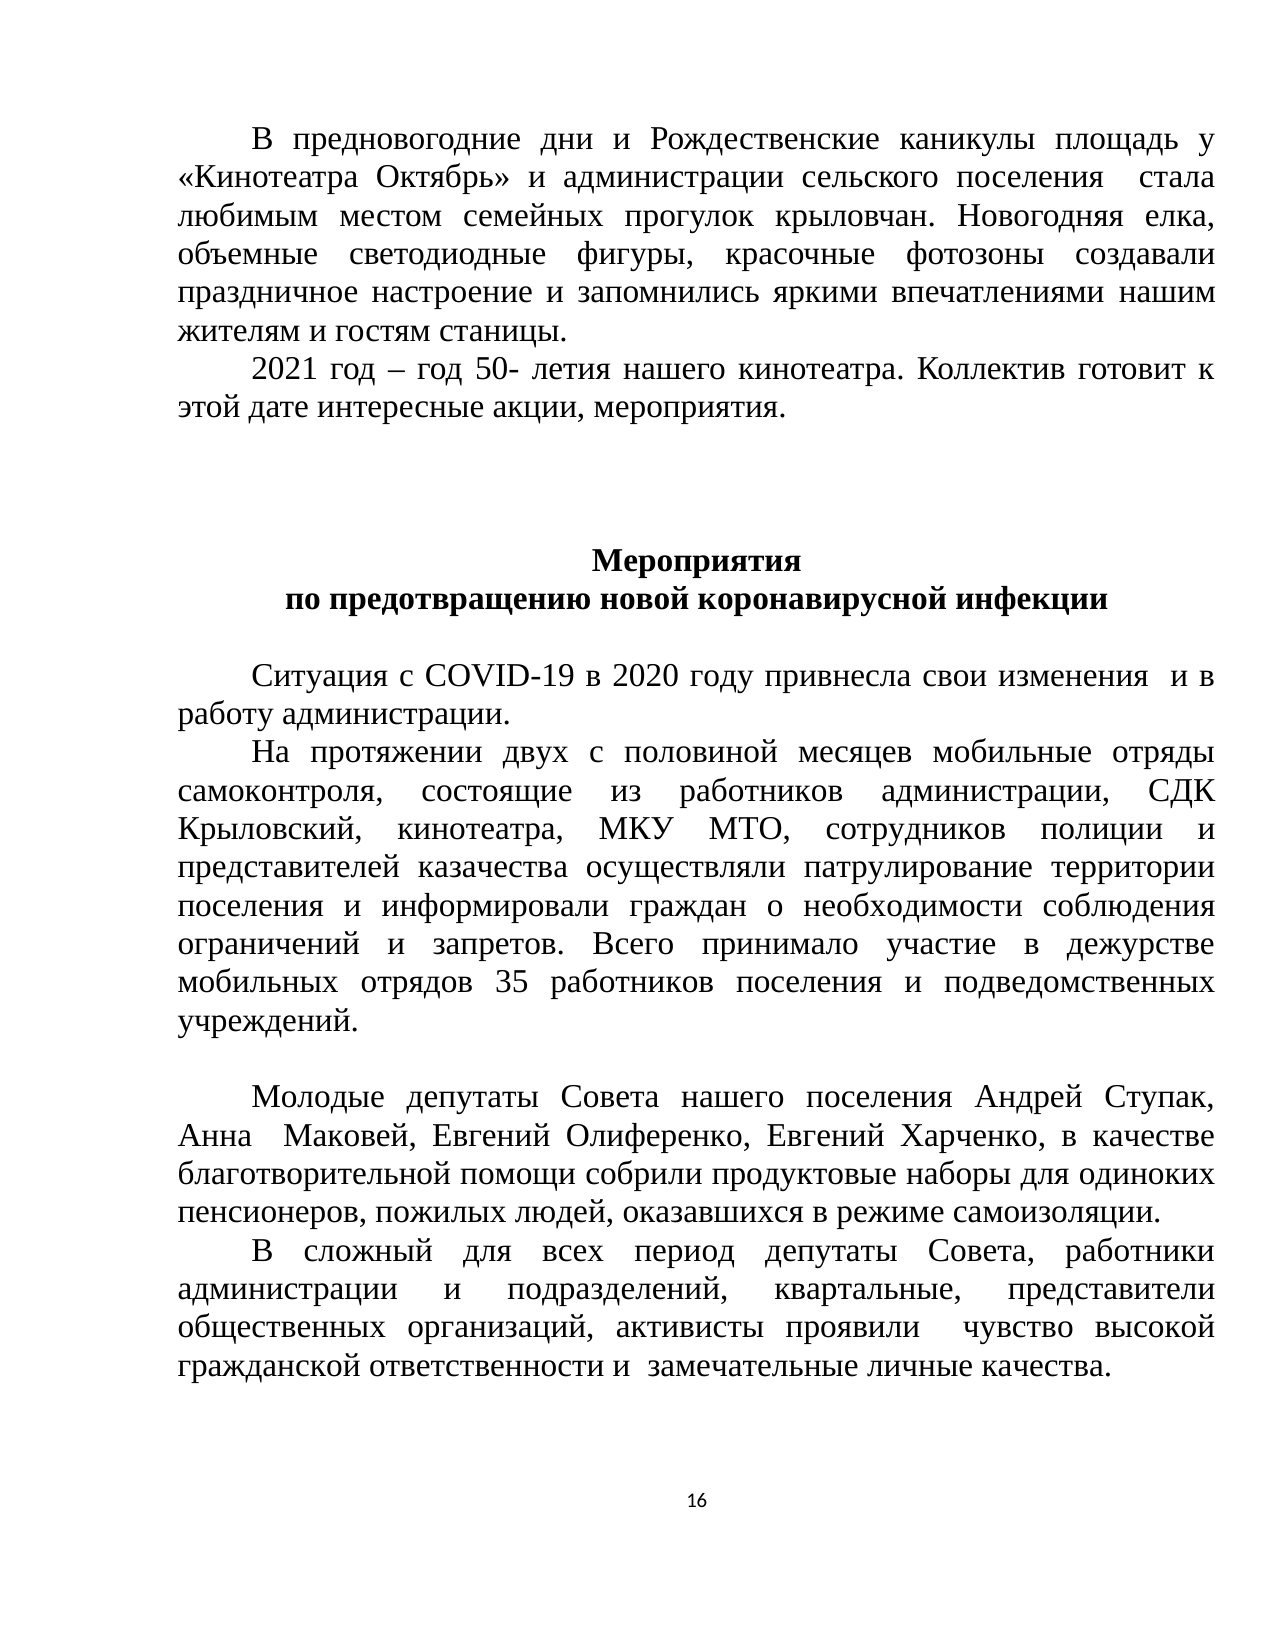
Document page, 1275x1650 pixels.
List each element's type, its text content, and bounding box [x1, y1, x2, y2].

text по предотвращению новой коронавирусной инфекции [177, 578, 1216, 616]
text Мероприятия [177, 540, 1216, 578]
text Молодые депутаты Совета нашего поселения Андрей Ступак, Анна Маковей, Евгений Олиференко, Евгений Харченко, в качестве благотворительной помощи собрили продуктовые наборы для одиноких пенсионеров, пожилых людей, оказавшихся в режиме самоизоляции. [177, 1076, 1216, 1230]
text 2021 год – год 50- летия нашего кинотеатра. Коллектив готовит к этой дате интересные акции, мероприятия. [177, 348, 1216, 425]
text Ситуация с СOVID-19 в 2020 году привнесла свои изменения и в работу администрации. [177, 655, 1216, 731]
text В сложный для всех период депутаты Совета, работники администрации и подразделений, квартальные, представители общественных организаций, активисты проявили чувство высокой гражданской ответственности и замечательные личные качества. [177, 1230, 1216, 1383]
text На протяжении двух с половиной месяцев мобильные отряды самоконтроля, состоящие из работников администрации, СДК Крыловский, кинотеатра, МКУ МТО, сотрудников полиции и представителей казачества осуществляли патрулирование территории поселения и информировали граждан о необходимости соблюдения ограничений и запретов. Всего принимало участие в дежурстве мобильных отрядов 35 работников поселения и подведомственных учреждений. [177, 731, 1216, 1038]
text В предновогодние дни и Рождественские каникулы площадь у «Кинотеатра Октябрь» и администрации сельского поселения стала любимым местом семейных прогулок крыловчан. Новогодняя елка, объемные светодиодные фигуры, красочные фотозоны создавали праздничное настроение и запомнились яркими впечатлениями нашим жителям и гостям станицы. [177, 118, 1216, 348]
